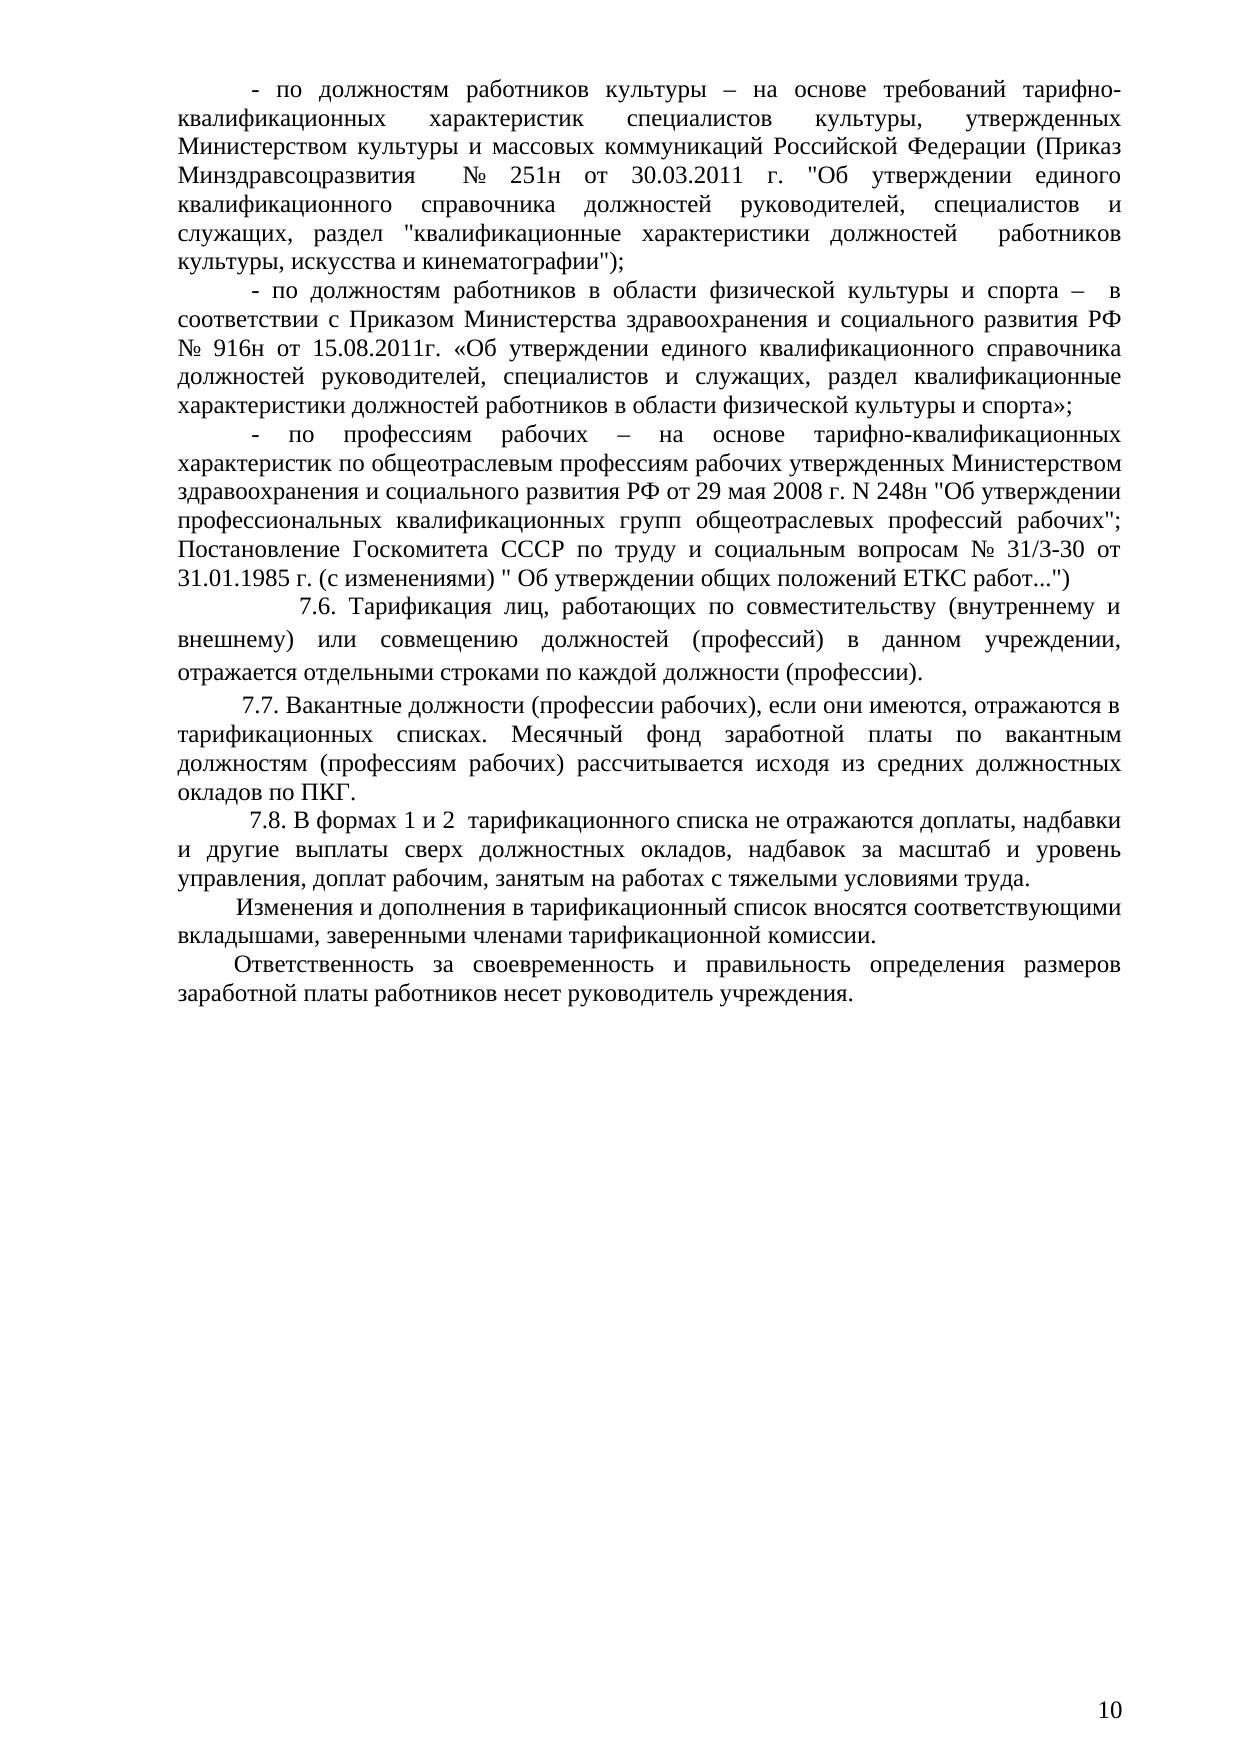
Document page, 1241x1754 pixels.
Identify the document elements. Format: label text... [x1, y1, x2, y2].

text 7.7. Вакантные должности (профессии рабочих), если они имеются, отражаются в тарификационных списках. Месячный фонд заработной платы по вакантным должностям (профессиям рабочих) рассчитывается исходя из средних должностных окладов по ПКГ. [177, 690, 1122, 805]
text - по профессиям рабочих – на основе тарифно-квалификационных характеристик по общеотраслевым профессиям рабочих утвержденных Министерством здравоохранения и социального развития РФ от 29 мая 2008 г. N 248н "Об утверждении профессиональных квалификационных групп общеотраслевых профессий рабочих"; Постановление Госкомитета СССР по труду и социальным вопросам № 31/3-30 от 31.01.1985 г. (с изменениями) " Об утверждении общих положений ЕТКС работ...") [177, 419, 1122, 591]
text Изменения и дополнения в тарификационный список вносятся соответствующими вкладышами, заверенными членами тарификационной комиссии. [177, 892, 1122, 949]
text Ответственность за своевременность и правильность определения размеров заработной платы работников несет руководитель учреждения. [177, 949, 1122, 1007]
text - по должностям работников культуры – на основе требований тарифно-квалификационных характеристик специалистов культуры, утвержденных Министерством культуры и массовых коммуникаций Российской Федерации (Приказ Минздравсоцразвития № 251н от 30.03.2011 г. "Об утверждении единого квалификационного справочника должностей руководителей, специалистов и служащих, раздел "квалификационные характеристики должностей работников культуры, искусства и кинематографии"); [177, 74, 1122, 275]
text 7.6. Тарификация лиц, работающих по совместительству (внутреннему и внешнему) или совмещению должностей (профессий) в данном учреждении, отражается отдельными строками по каждой должности (профессии). [177, 591, 1122, 686]
text 7.8. В формах 1 и 2 тарификационного списка не отражаются доплаты, надбавки и другие выплаты сверх должностных окладов, надбавок за масштаб и уровень управления, доплат рабочим, занятым на работах с тяжелыми условиями труда. [177, 805, 1122, 892]
text - по должностям работников в области физической культуры и спорта – в соответствии с Приказом Министерства здравоохранения и социального развития РФ № 916н от 15.08.2011г. «Об утверждении единого квалификационного справочника должностей руководителей, специалистов и служащих, раздел квалификационные характеристики должностей работников в области физической культуры и спорта»; [177, 275, 1122, 419]
